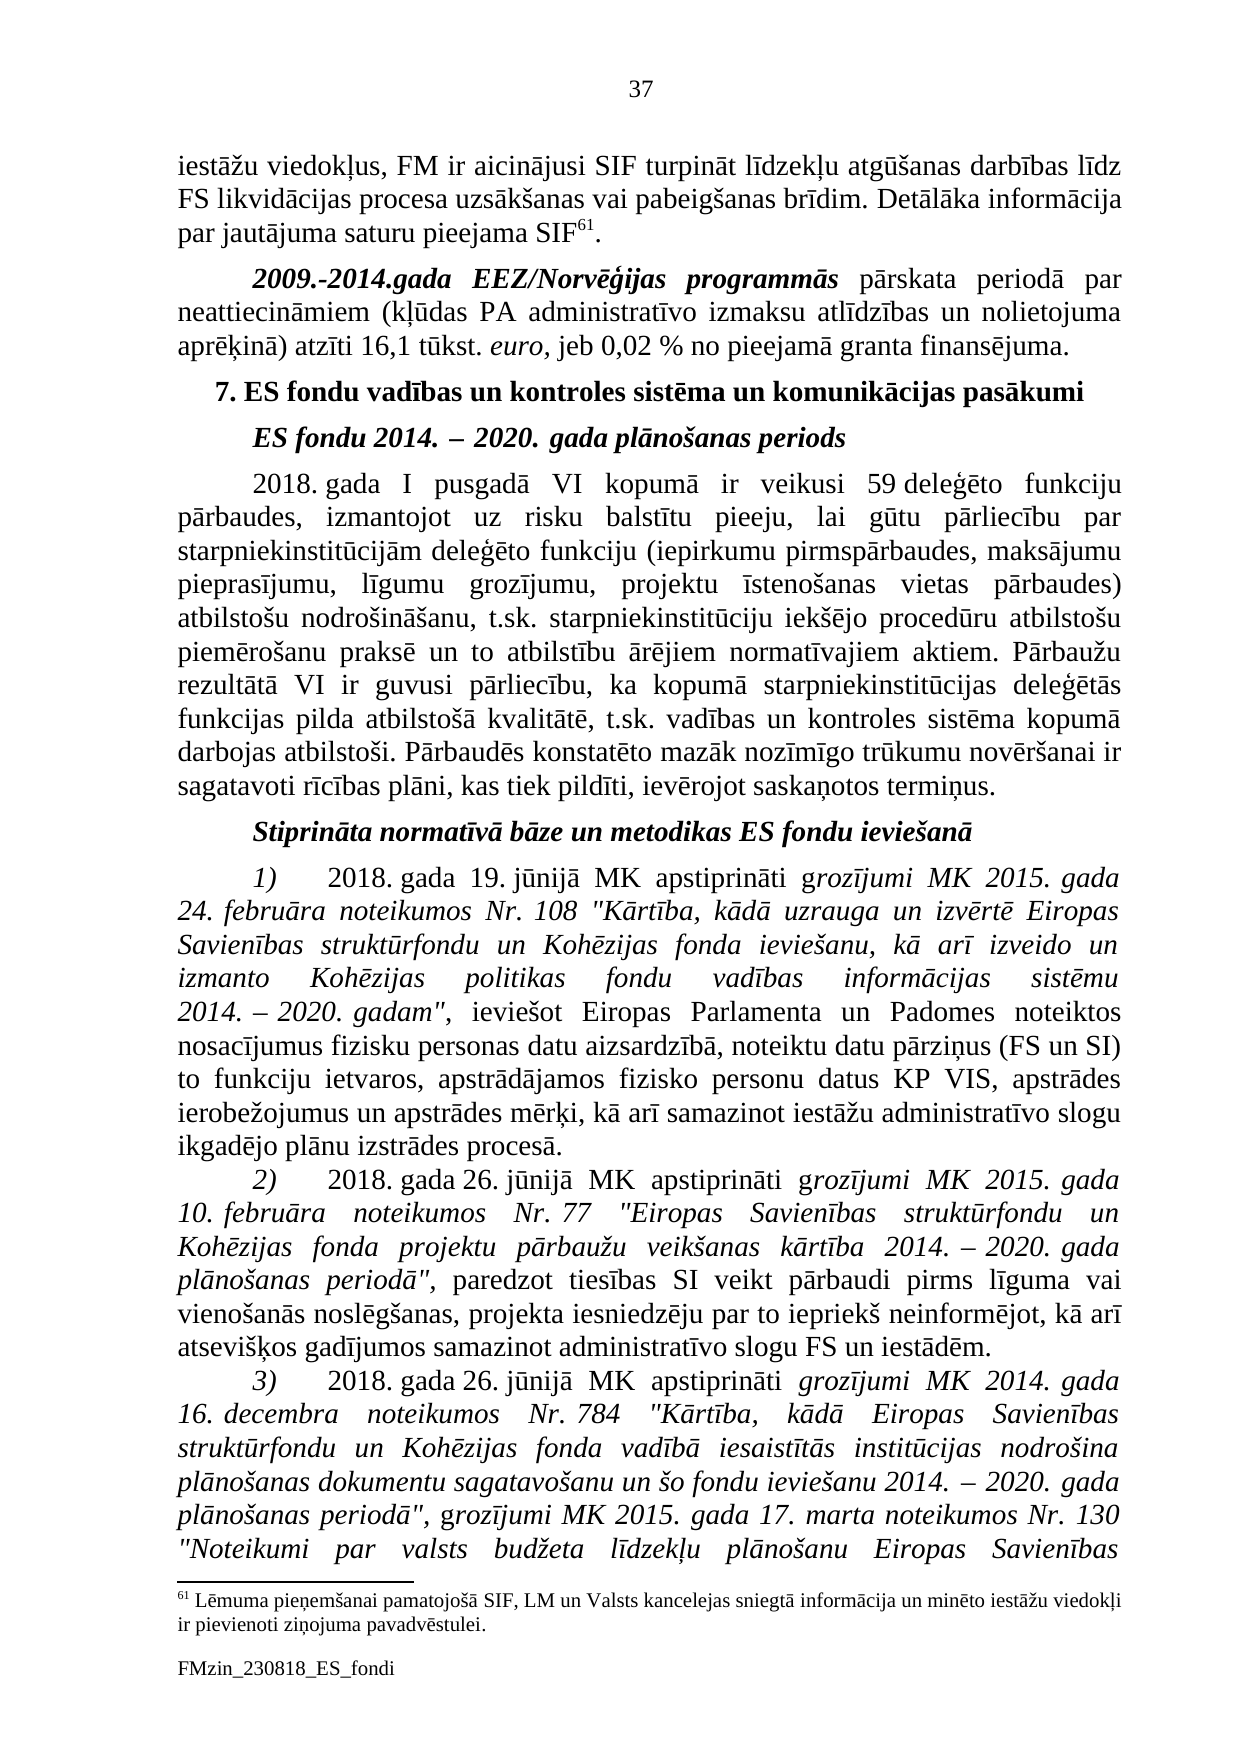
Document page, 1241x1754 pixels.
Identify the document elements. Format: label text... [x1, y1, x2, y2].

text ES fondu 2014. – 2020. gada plānošanas periods [177, 420, 1122, 453]
text 7. ES fondu vadības un kontroles sistēma un komunikācijas pasākumi [177, 374, 1122, 407]
text 2018. gada I pusgadā VI kopumā ir veikusi 59 deleģēto funkciju pārbaudes, izmantojot uz risku balstītu pieeju, lai gūtu pārliecību par starpniekinstitūcijām deleģēto funkciju (iepirkumu pirmspārbaudes, maksājumu pieprasījumu, līgumu grozījumu, projektu īstenošanas vietas pārbaudes) atbilstošu nodrošināšanu, t.sk. starpniekinstitūciju iekšējo procedūru atbilstošu piemērošanu praksē un to atbilstību ārējiem normatīvajiem aktiem. Pārbaužu rezultātā VI ir guvusi pārliecību, ka kopumā starpniekinstitūcijas deleģētās funkcijas pilda atbilstošā kvalitātē, t.sk. vadības un kontroles sistēma kopumā darbojas atbilstoši. Pārbaudēs konstatēto mazāk nozīmīgo trūkumu novēršanai ir sagatavoti rīcības plāni, kas tiek pildīti, ievērojot saskaņotos termiņus. [177, 466, 1122, 801]
text 2009.-2014.gada EEZ/Norvēģijas programmās pārskata periodā par neattiecināmiem (kļūdas PA administratīvo izmaksu atlīdzības un nolietojuma aprēķinā) atzīti 16,1 tūkst. euro, jeb 0,02 % no pieejamā granta finansējuma. [177, 261, 1122, 361]
list 2018. gada 19. jūnijā MK apstiprināti grozījumi MK 2015. gada 24. februāra noteikumos Nr. 108 "Kārtība, kādā uzrauga un izvērtē Eiropas Savienības struktūrfondu un Kohēzijas fonda ieviešanu, kā arī izveido un izmanto Kohēzijas politikas fondu vadības informācijas sistēmu 2014. – 2020. gadam", ieviešot Eiropas Parlamenta un Padomes noteiktos nosacījumus fizisku personas datu aizsardzībā, noteiktu datu pārziņus (FS un SI) to funkciju ietvaros, apstrādājamos fizisko personu datus KP VIS, apstrādes ierobežojumus un apstrādes mērķi, kā arī samazinot iestāžu administratīvo slogu ikgadējo plānu izstrādes procesā. [177, 860, 1122, 1162]
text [177, 148, 1122, 248]
list 2018. gada 26. jūnijā MK apstiprināti grozījumi MK 2015. gada 10. februāra noteikumos Nr. 77 "Eiropas Savienības struktūrfondu un Kohēzijas fonda projektu pārbaužu veikšanas kārtība 2014. – 2020. gada plānošanas periodā", paredzot tiesības SI veikt pārbaudi pirms līguma vai vienošanās noslēgšanas, projekta iesniedzēju par to iepriekš neinformējot, kā arī atsevišķos gadījumos samazinot administratīvo slogu FS un iestādēm. [177, 1162, 1122, 1363]
text Stiprināta normatīvā bāze un metodikas ES fondu ieviešanā [177, 814, 1122, 847]
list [177, 1363, 1122, 1564]
